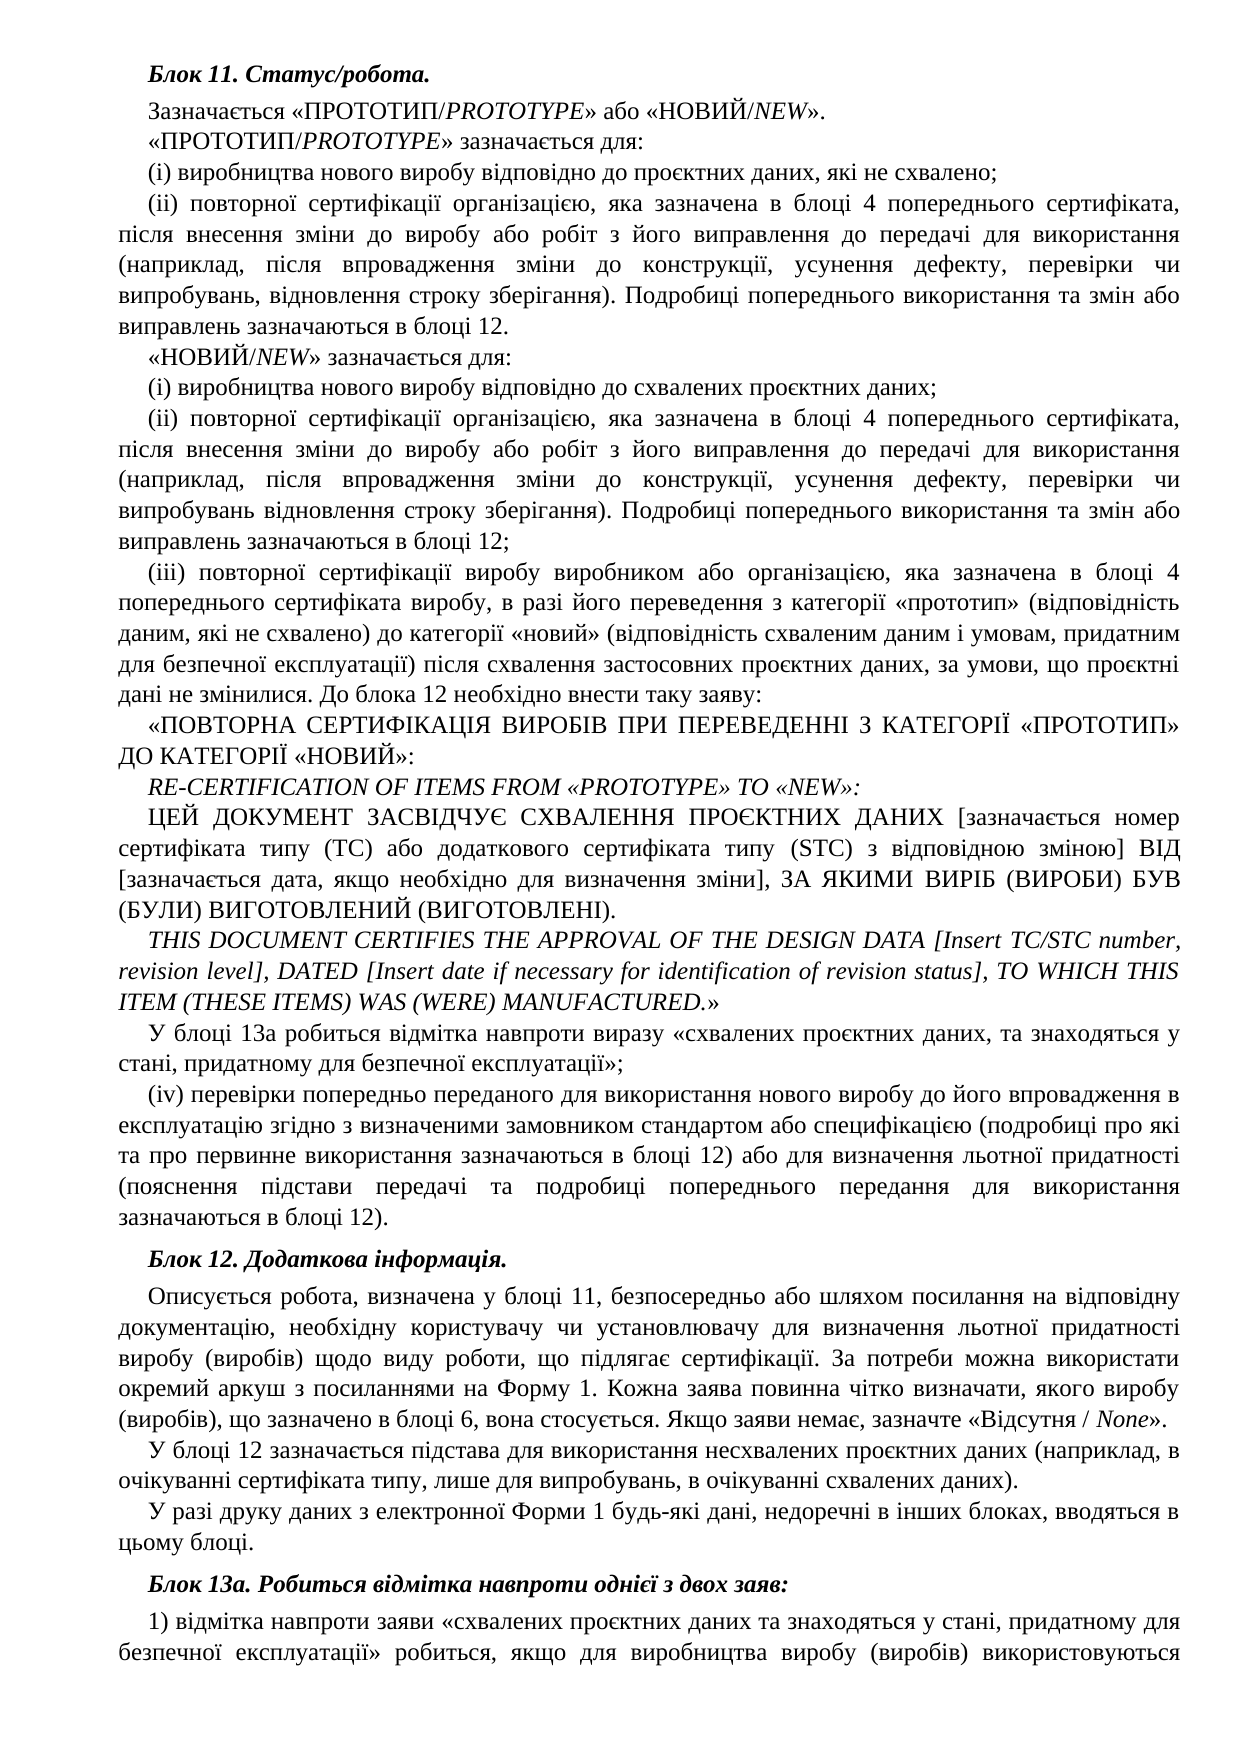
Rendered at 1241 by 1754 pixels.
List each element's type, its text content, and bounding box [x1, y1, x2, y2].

text (i) виробництва нового виробу відповідно до схвалених проєктних даних; [118, 372, 1181, 401]
text «НОВИЙ/NEW» зазначається для: [118, 342, 1181, 370]
text У блоці 13а робиться відмітка навпроти виразу «схвалених проєктних даних, та знаходяться у стані, придатному для безпечної експлуатації»; [118, 1018, 1181, 1077]
text (iii) повторної сертифікації виробу виробником або організацією, яка зазначена в блоці 4 попереднього сертифіката виробу, в разі його переведення з категорії «прототип» (відповідність даним, які не схвалено) до категорії «новий» (відповідність схваленим даним і умовам, придатним для безпечної експлуатації) після схвалення застосовних проєктних даних, за умови, що проєктні дані не змінилися. До блока 12 необхідно внести таку заяву: [118, 557, 1181, 708]
text «ПРОТОТИП/PROTOTYPE» зазначається для: [118, 126, 1181, 155]
text (i) виробництва нового виробу відповідно до проєктних даних, які не схвалено; [118, 157, 1181, 186]
text ЦЕЙ ДОКУМЕНТ ЗАСВІДЧУЄ СХВАЛЕННЯ ПРОЄКТНИХ ДАНИХ [зазначається номер сертифіката типу (ТС) або додаткового сертифіката типу (STC) з відповідною зміною] ВІД [зазначається дата, якщо необхідно для визначення зміни], ЗА ЯКИМИ вирІБ (ВИРОБИ) БУВ (БУЛИ) ВИГОТОВЛЕНИЙ (ВИГОТОВЛЕНІ). [118, 802, 1181, 923]
text У блоці 12 зазначається підстава для використання несхвалених проєктних даних (наприклад, в очікуванні сертифіката типу, лише для випробувань, в очікуванні схвалених даних). [118, 1435, 1181, 1494]
text Блок 12. Додаткова інформація. [148, 1244, 1181, 1273]
text Зазначається «ПРОТОТИП/PROTOTYPE» або «НОВИЙ/NEW». [118, 96, 1181, 124]
text Блок 13а. Робиться відмітка навпроти однієї з двох заяв: [148, 1569, 1181, 1598]
text THIS DOCUMENT CERTIFIES THE APPROVAL OF THE DESIGN DATA [Insert tc/stc number, revision level], DATED [Insert date if necessary for identification of revision status], TO WHICH THIS ITEM (THESE ITEMS) WAS (WERE) MANUFACTURED.» [118, 925, 1181, 1016]
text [118, 1606, 1181, 1666]
text Блок 11. Статус/робота. [148, 59, 1181, 88]
text У разі друку даних з електронної Форми 1 будь-які дані, недоречні в інших блоках, вводяться в цьому блоці. [118, 1496, 1181, 1556]
text «Повторна сертифікація виробІВ ПРИ переведенні з категорії «прототип» до категорії «новий»: [118, 710, 1181, 770]
text (ii) повторної сертифікації організацією, яка зазначена в блоці 4 попереднього сертифіката, після внесення зміни до виробу або робіт з його виправлення до передачі для використання (наприклад, після впровадження зміни до конструкції, усунення дефекту, перевірки чи випробувань, відновлення строку зберігання). Подробиці попереднього використання та змін або виправлень зазначаються в блоці 12. [118, 188, 1181, 339]
text Описується робота, визначена у блоці 11, безпосередньо або шляхом посилання на відповідну документацію, необхідну користувачу чи установлювачу для визначення льотної придатності виробу (виробів) щодо виду роботи, що підлягає сертифікації. За потреби можна використати окремий аркуш з посиланнями на Форму 1. Кожна заява повинна чітко визначати, якого виробу (виробів), що зазначено в блоці 6, вона стосується. Якщо заяви немає, зазначте «Відсутня / None». [118, 1281, 1181, 1433]
text (iv) перевірки попередньо переданого для використання нового виробу до його впровадження в експлуатацію згідно з визначеними замовником стандартом або специфікацією (подробиці про які та про первинне використання зазначаються в блоці 12) або для визначення льотної придатності (пояснення підстави передачі та подробиці попереднього передання для використання зазначаються в блоці 12). [118, 1079, 1181, 1231]
text (ii) повторної сертифікації організацією, яка зазначена в блоці 4 попереднього сертифіката, після внесення зміни до виробу або робіт з його виправлення до передачі для використання (наприклад, після впровадження зміни до конструкції, усунення дефекту, перевірки чи випробувань відновлення строку зберігання). Подробиці попереднього використання та змін або виправлень зазначаються в блоці 12; [118, 403, 1181, 555]
text RE-CERTIFICATION OF ITEMS FROM «PROTOTYPE» TO «NEW»: [118, 772, 1181, 801]
